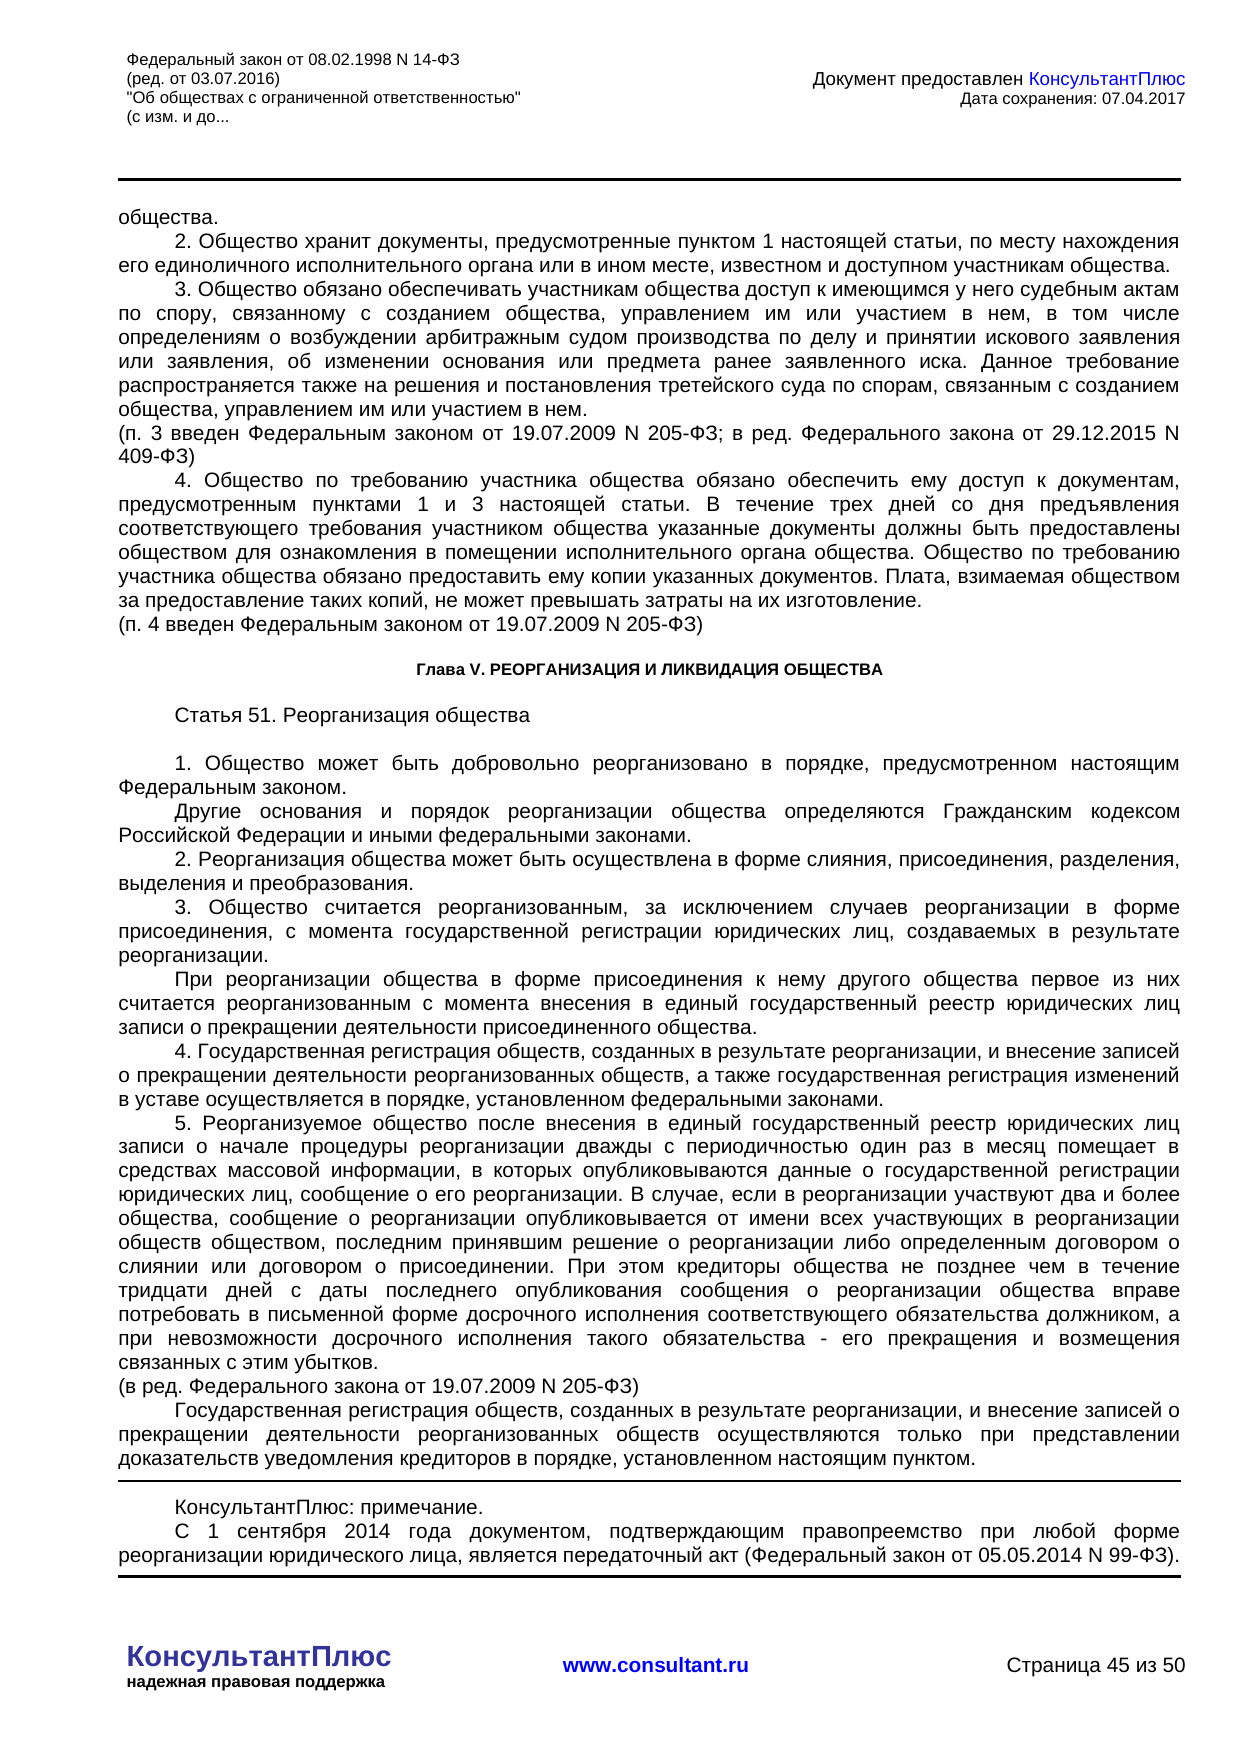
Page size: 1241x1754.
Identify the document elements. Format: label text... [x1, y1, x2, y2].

text (п. 3 введен Федеральным законом от 19.07.2009 N 205-ФЗ; в ред. Федерального закона от 29.12.2015 N 409-ФЗ) [118, 420, 1181, 468]
text 4. Государственная регистрация обществ, созданных в результате реорганизации, и внесение записей о прекращении деятельности реорганизованных обществ, а также государственная регистрация изменений в уставе осуществляется в порядке, установленном федеральными законами. [118, 1038, 1181, 1110]
text Другие основания и порядок реорганизации общества определяются Гражданским кодексом Российской Федерации и иными федеральными законами. [118, 799, 1181, 847]
text При реорганизации общества в форме присоединения к нему другого общества первое из них считается реорганизованным с момента внесения в единый государственный реестр юридических лиц записи о прекращении деятельности присоединенного общества. [118, 967, 1181, 1038]
text КонсультантПлюс: примечание. [118, 1494, 1181, 1518]
text 2. Общество хранит документы, предусмотренные пунктом 1 настоящей статьи, по месту нахождения его единоличного исполнительного органа или в ином месте, известном и доступном участникам общества. [118, 229, 1181, 277]
text (п. 4 введен Федеральным законом от 19.07.2009 N 205-ФЗ) [118, 612, 1181, 636]
text 3. Общество считается реорганизованным, за исключением случаев реорганизации в форме присоединения, с момента государственной регистрации юридических лиц, создаваемых в результате реорганизации. [118, 895, 1181, 967]
text Статья 51. Реорганизация общества [118, 703, 1181, 727]
text Государственная регистрация обществ, созданных в результате реорганизации, и внесение записей о прекращении деятельности реорганизованных обществ осуществляются только при представлении доказательств уведомления кредиторов в порядке, установленном настоящим пунктом. [118, 1398, 1181, 1470]
text 4. Общество по требованию участника общества обязано обеспечить ему доступ к документам, предусмотренным пунктами 1 и 3 настоящей статьи. В течение трех дней со дня предъявления соответствующего требования участником общества указанные документы должны быть предоставлены обществом для ознакомления в помещении исполнительного органа общества. Общество по требованию участника общества обязано предоставить ему копии указанных документов. Плата, взимаемая обществом за предоставление таких копий, не может превышать затраты на их изготовление. [118, 468, 1181, 612]
text 1. Общество может быть добровольно реорганизовано в порядке, предусмотренном настоящим Федеральным законом. [118, 751, 1181, 799]
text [118, 205, 1181, 229]
text С 1 сентября 2014 года документом, подтверждающим правопреемство при любой форме реорганизации юридического лица, является передаточный акт (Федеральный закон от 05.05.2014 N 99-ФЗ). [118, 1518, 1181, 1566]
text 3. Общество обязано обеспечивать участникам общества доступ к имеющимся у него судебным актам по спору, связанному с созданием общества, управлением им или участием в нем, в том числе определениям о возбуждении арбитражным судом производства по делу и принятии искового заявления или заявления, об изменении основания или предмета ранее заявленного иска. Данное требование распространяется также на решения и постановления третейского суда по спорам, связанным с созданием общества, управлением им или участием в нем. [118, 277, 1181, 420]
text 2. Реорганизация общества может быть осуществлена в форме слияния, присоединения, разделения, выделения и преобразования. [118, 847, 1181, 895]
title Глава V. РЕОРГАНИЗАЦИЯ И ЛИКВИДАЦИЯ ОБЩЕСТВА [118, 660, 1181, 679]
text 5. Реорганизуемое общество после внесения в единый государственный реестр юридических лиц записи о начале процедуры реорганизации дважды с периодичностью один раз в месяц помещает в средствах массовой информации, в которых опубликовываются данные о государственной регистрации юридических лиц, сообщение о его реорганизации. В случае, если в реорганизации участвуют два и более общества, сообщение о реорганизации опубликовывается от имени всех участвующих в реорганизации обществ обществом, последним принявшим решение о реорганизации либо определенным договором о слиянии или договором о присоединении. При этом кредиторы общества не позднее чем в течение тридцати дней с даты последнего опубликования сообщения о реорганизации общества вправе потребовать в письменной форме досрочного исполнения соответствующего обязательства должником, а при невозможности досрочного исполнения такого обязательства - его прекращения и возмещения связанных с этим убытков. [118, 1110, 1181, 1374]
text (в ред. Федерального закона от 19.07.2009 N 205-ФЗ) [118, 1374, 1181, 1398]
